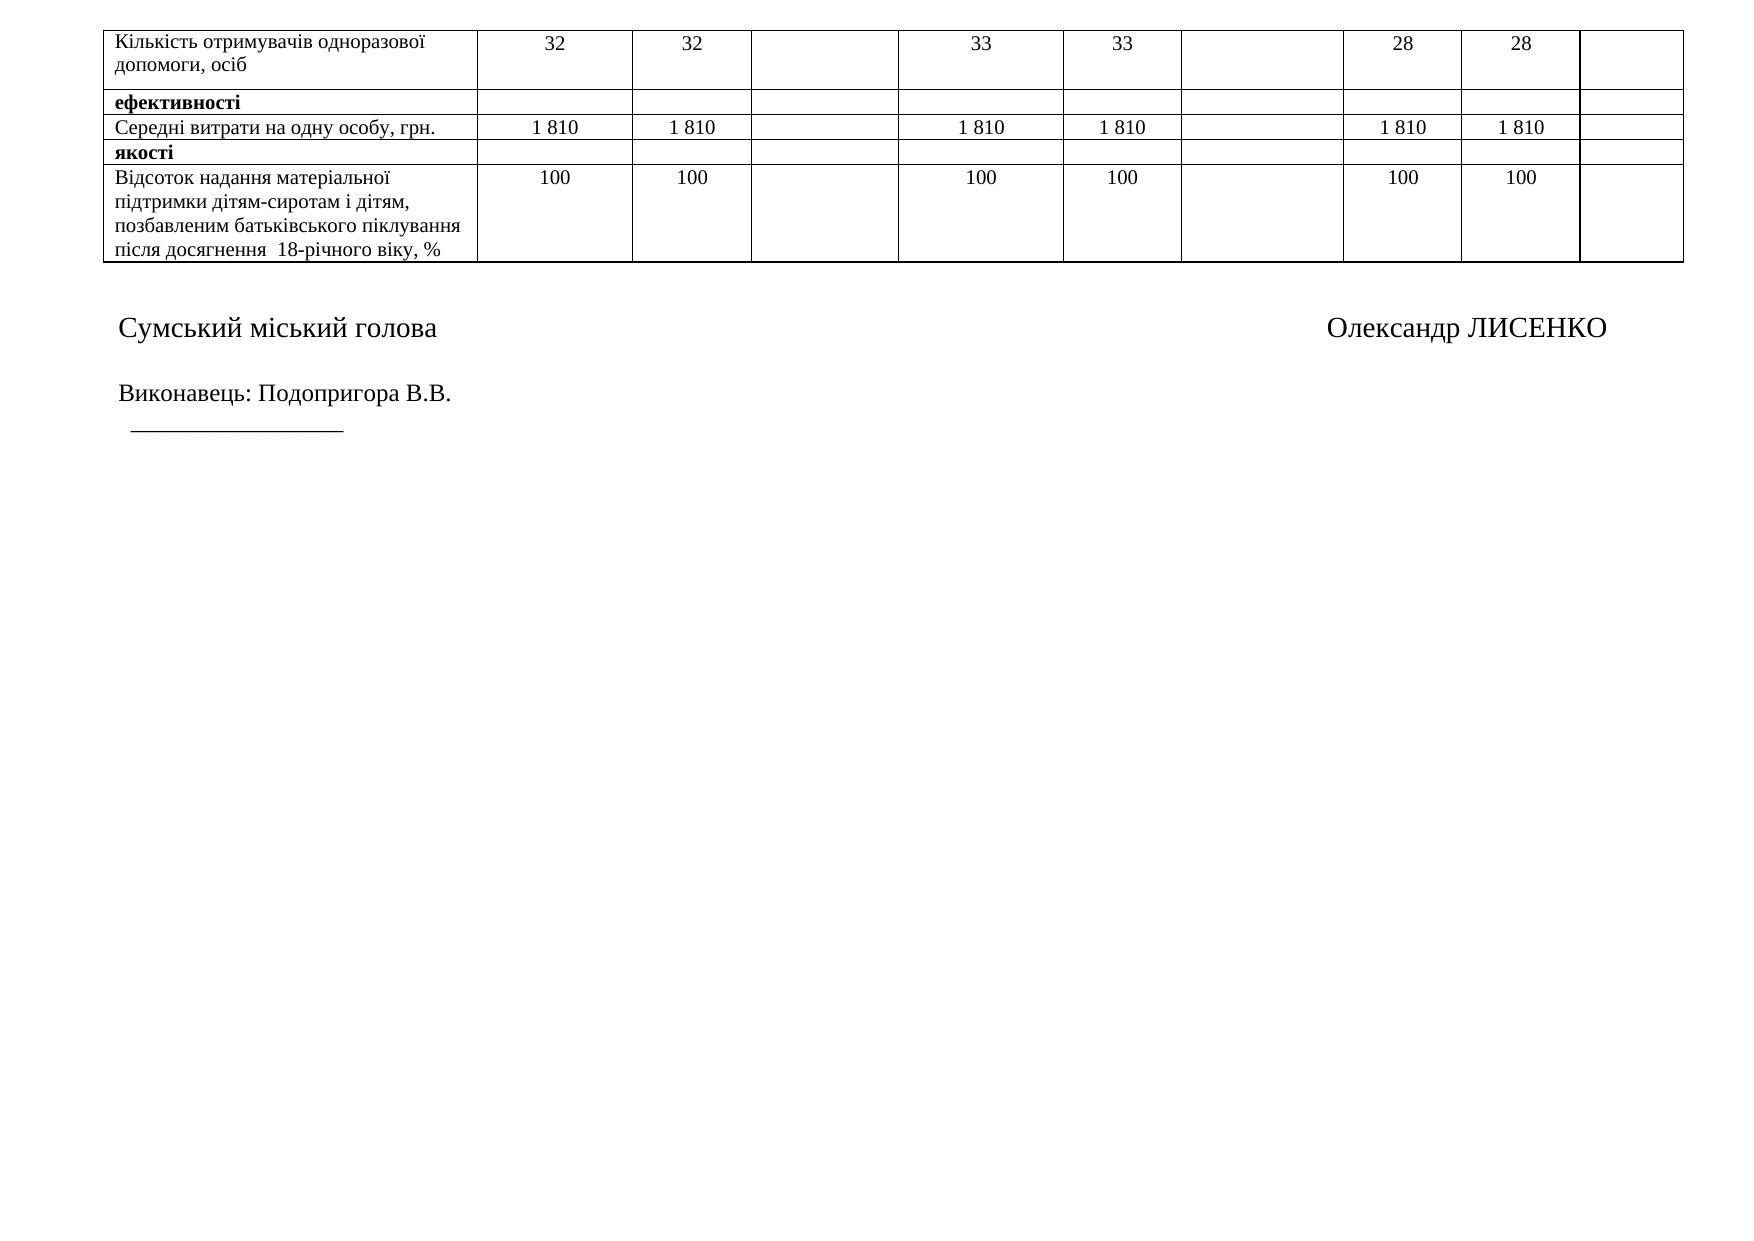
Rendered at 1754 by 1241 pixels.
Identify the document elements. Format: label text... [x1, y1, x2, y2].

table_cell [478, 140, 632, 164]
table_cell [1182, 31, 1343, 89]
table_cell 1 810 [1064, 115, 1181, 139]
table_cell 100 [633, 165, 751, 261]
table_cell якості [104, 140, 477, 164]
table_cell [1182, 165, 1343, 261]
table_cell 32 [633, 31, 751, 89]
table_cell [1462, 140, 1579, 164]
table_cell [1344, 140, 1461, 164]
table_cell 1 810 [899, 115, 1063, 139]
table_cell [478, 90, 632, 114]
table_cell Середні витрати на одну особу, грн. [104, 115, 477, 139]
table_cell 100 [1064, 165, 1181, 261]
table_cell [752, 115, 898, 139]
table_cell [1581, 31, 1683, 89]
table_cell Кількість отримувачів одноразової допомоги, осіб [104, 31, 477, 89]
table_cell [1581, 140, 1683, 164]
table_cell 28 [1344, 31, 1461, 89]
table_cell 33 [1064, 31, 1181, 89]
table_cell [752, 31, 898, 89]
table_cell [1462, 90, 1579, 114]
table_cell [752, 90, 898, 114]
text _________________ [118, 406, 1636, 435]
table_cell 33 [899, 31, 1063, 89]
table_cell [1344, 90, 1461, 114]
table_cell [1064, 140, 1181, 164]
table_cell 100 [478, 165, 632, 261]
table_cell [1182, 140, 1343, 164]
table_cell [1581, 165, 1683, 261]
table_cell Відсоток надання матеріальної підтримки дітям-сиротам і дітям, позбавленим батьківського піклування після досягнення 18-річного віку, % [104, 165, 477, 261]
table_cell 1 810 [633, 115, 751, 139]
table_cell [899, 140, 1063, 164]
table_cell 100 [1344, 165, 1461, 261]
table_cell [752, 165, 898, 261]
table_cell [752, 140, 898, 164]
table_cell [633, 90, 751, 114]
table_cell 1 810 [478, 115, 632, 139]
text Сумський міський голова Олександр ЛИСЕНКО [118, 311, 1636, 344]
table_cell ефективності [104, 90, 477, 114]
table_cell [899, 90, 1063, 114]
table_cell 28 [1462, 31, 1579, 89]
table_cell 32 [478, 31, 632, 89]
table_cell 100 [1462, 165, 1579, 261]
table_cell [1182, 115, 1343, 139]
text Виконавець: Подопригора В.В. [118, 378, 1636, 406]
table_cell [633, 140, 751, 164]
table_cell [1064, 90, 1181, 114]
table_cell [1581, 115, 1683, 139]
table_cell 100 [899, 165, 1063, 261]
table_cell [1581, 90, 1683, 114]
table_cell 1 810 [1462, 115, 1579, 139]
table_cell 1 810 [1344, 115, 1461, 139]
table_cell [1182, 90, 1343, 114]
